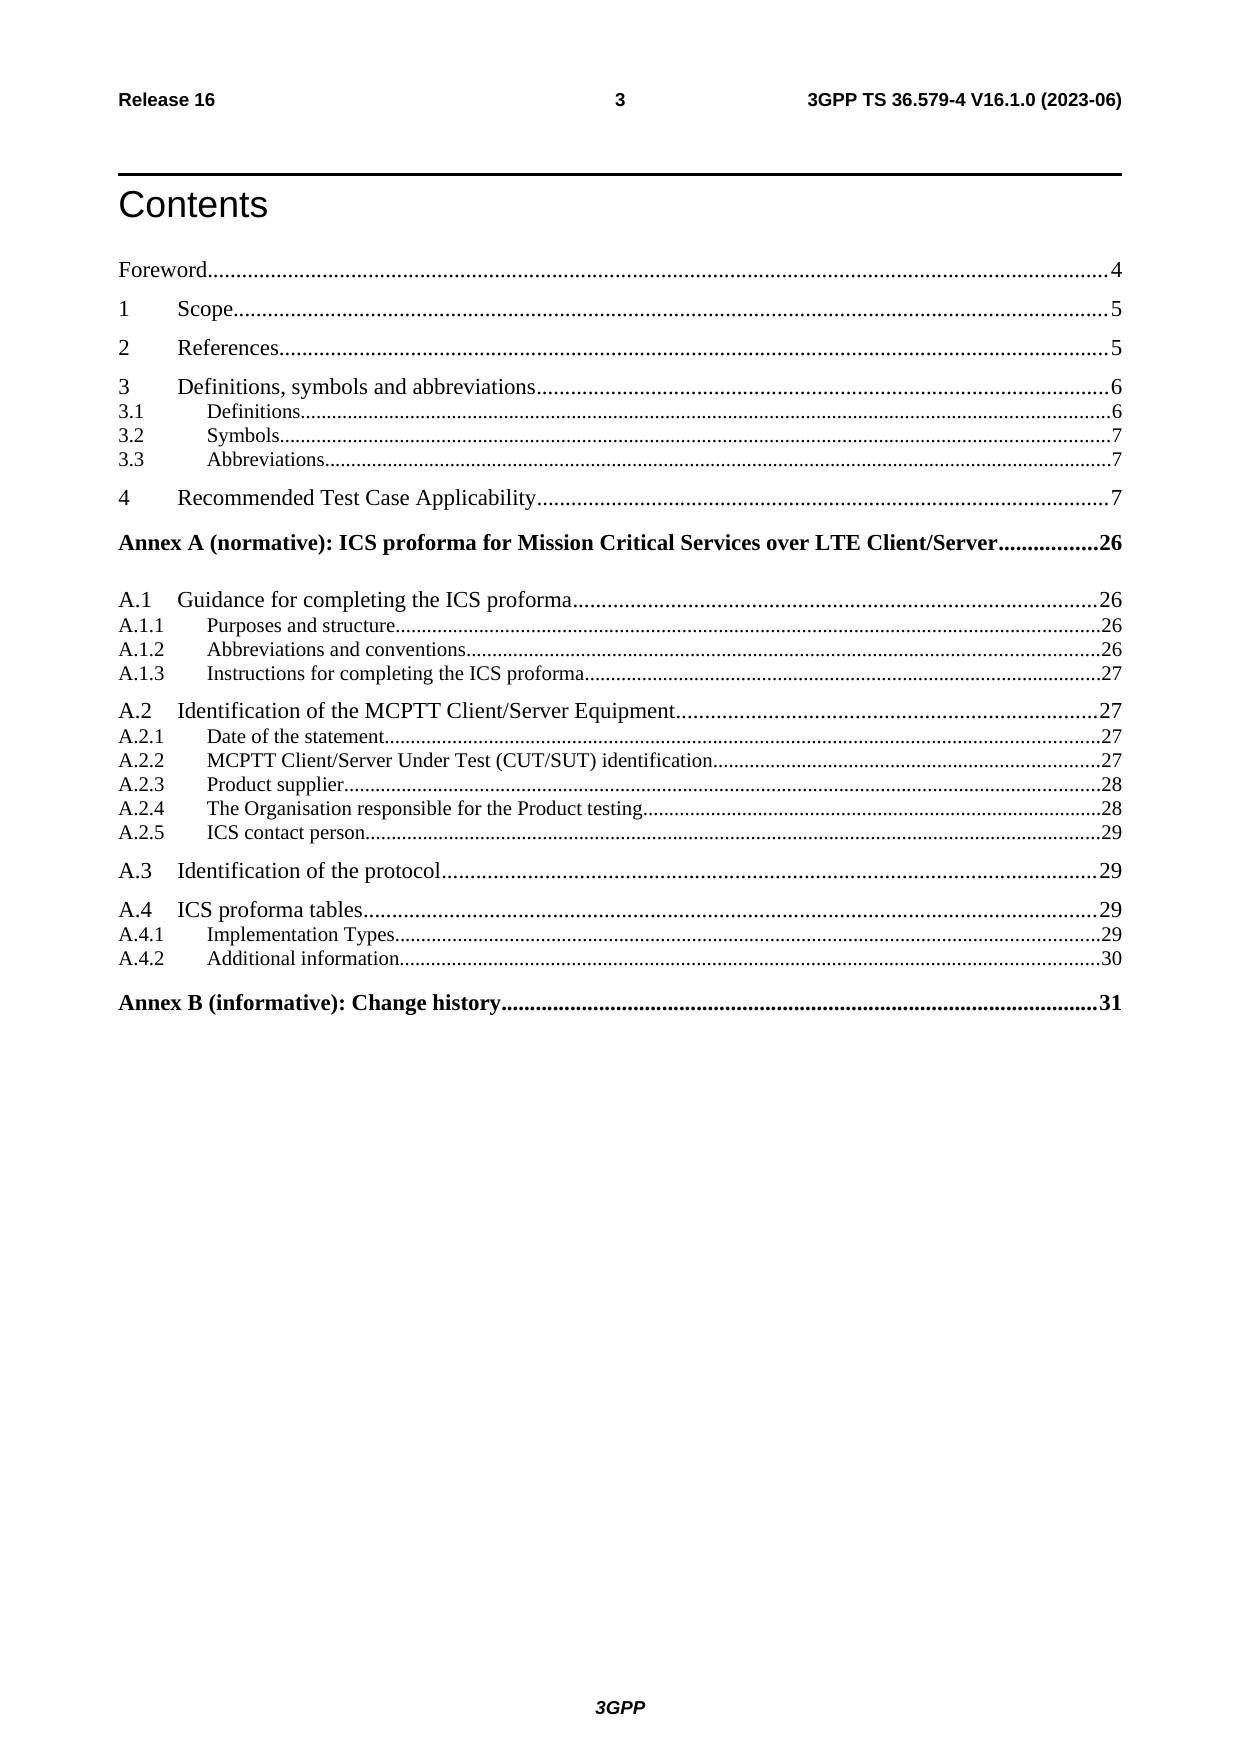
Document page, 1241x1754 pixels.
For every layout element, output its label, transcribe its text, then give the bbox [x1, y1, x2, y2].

text 1 Scope 5 [118, 295, 1078, 321]
text 4 Recommended Test Case Applicability 7 [118, 484, 1078, 510]
text Annex B (informative): Change history 31 [118, 989, 1122, 1015]
text A.2 Identification of the MCPTT Client/Server Equipment 27 [118, 698, 1078, 724]
text Annex A (normative): ICS proforma for Mission Critical Services over LTE Client/Server 26 [118, 529, 1122, 555]
text A.2.2 MCPTT Client/Server Under Test (CUT/SUT) identification 27 [118, 748, 1078, 772]
text 3.2 Symbols 7 [118, 423, 1078, 447]
text 3.1 Definitions 6 [118, 399, 1078, 423]
text A.4.1 Implementation Types 29 [118, 922, 1078, 946]
text Foreword 4 [118, 256, 1078, 283]
text A.2.4 The Organisation responsible for the Product testing 28 [118, 796, 1078, 820]
text Contents [118, 176, 1122, 225]
text A.2.5 ICS contact person 29 [118, 820, 1078, 844]
text A.4.2 Additional information 30 [118, 946, 1078, 970]
text A.2.1 Date of the statement 27 [118, 724, 1078, 748]
text A.3 Identification of the protocol 29 [118, 857, 1078, 883]
text A.2.3 Product supplier 28 [118, 772, 1078, 796]
text 2 References 5 [118, 334, 1078, 360]
text A.1.2 Abbreviations and conventions 26 [118, 637, 1078, 661]
text A.1.3 Instructions for completing the ICS proforma 27 [118, 661, 1078, 685]
text A.1 Guidance for completing the ICS proforma 26 [118, 587, 1078, 613]
text 3.3 Abbreviations 7 [118, 447, 1078, 471]
text A.1.1 Purposes and structure 26 [118, 613, 1078, 637]
text 3 Definitions, symbols and abbreviations 6 [118, 373, 1078, 399]
text A.4 ICS proforma tables 29 [118, 896, 1078, 922]
